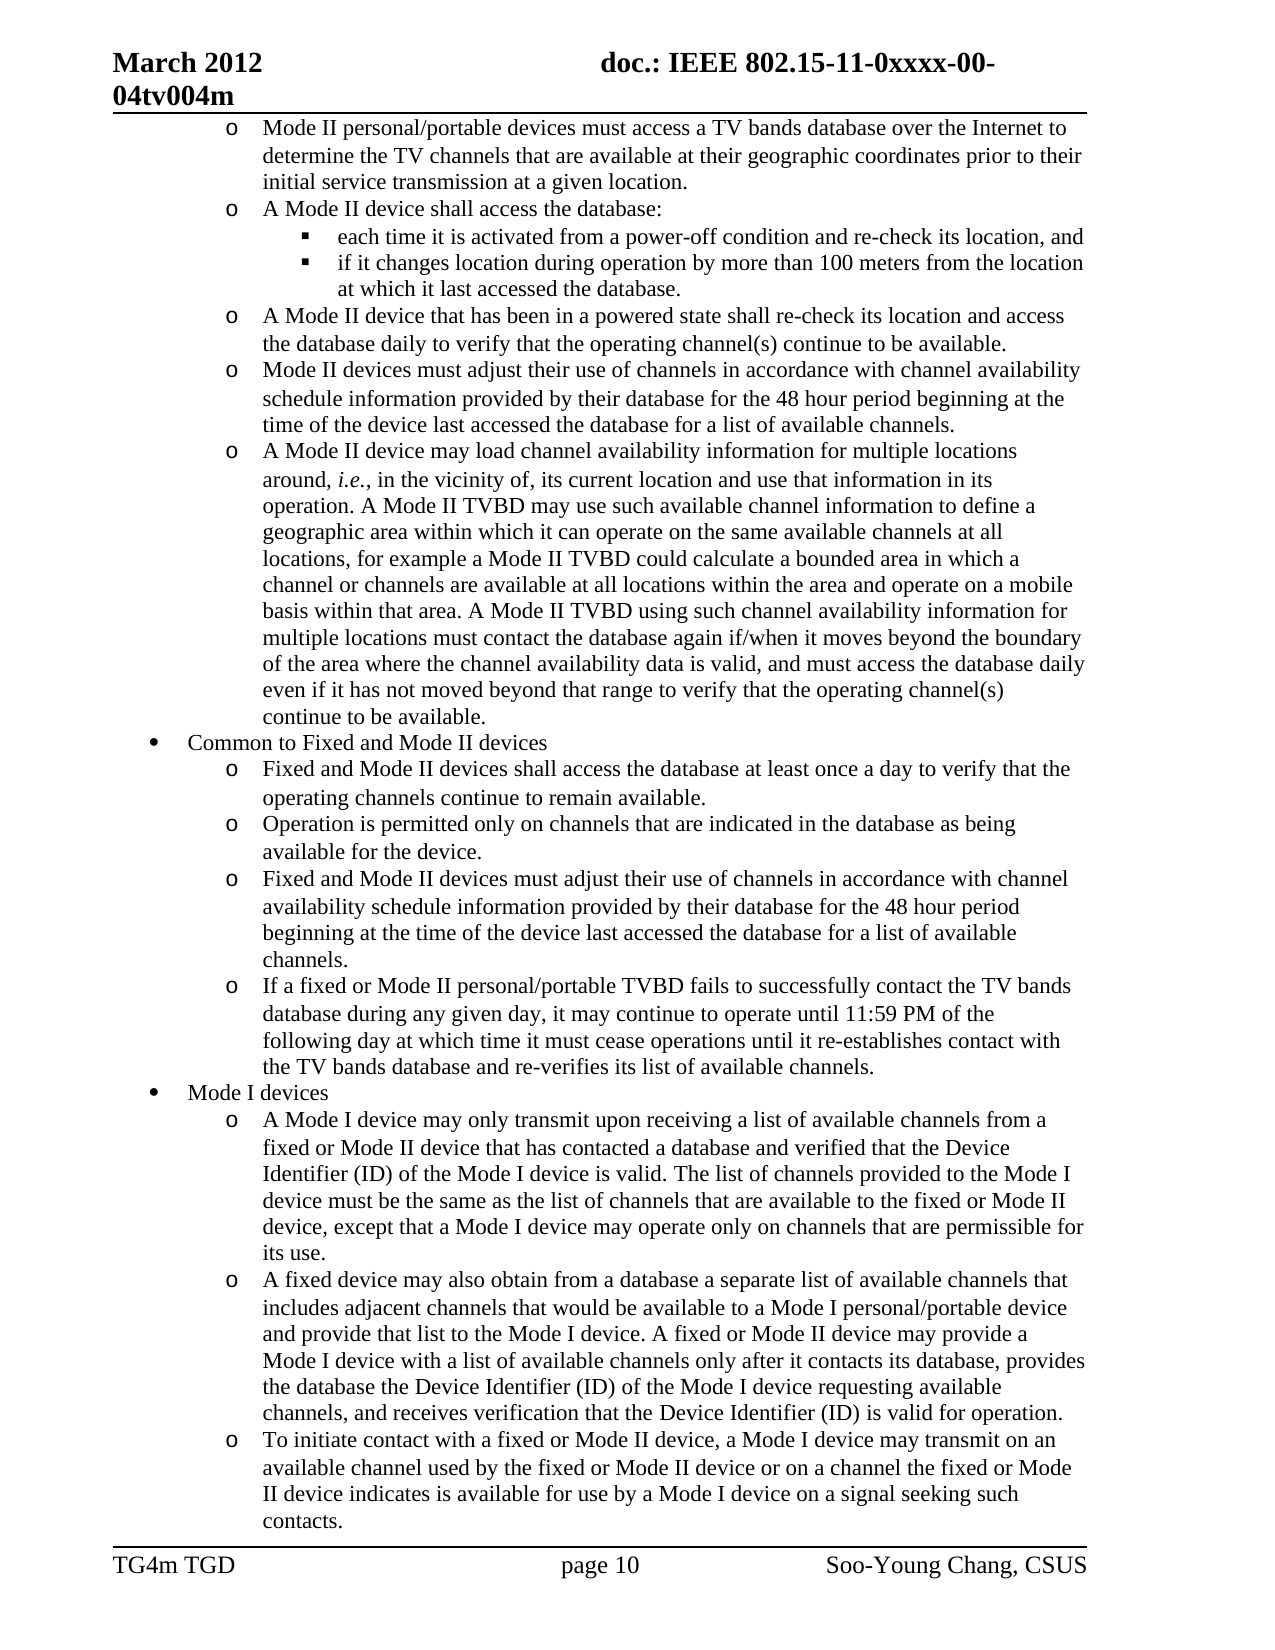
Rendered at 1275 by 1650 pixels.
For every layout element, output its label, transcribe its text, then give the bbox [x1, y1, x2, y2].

list if it changes location during operation by more than 100 meters from the location at which it last accessed the database. [300, 249, 1087, 302]
list A Mode II device that has been in a powered state shall re-check its location and access the database daily to verify that the operating channel(s) continue to be available. [225, 302, 1087, 356]
list Mode I devices [150, 1079, 1087, 1106]
list Mode II personal/portable devices must access a TV bands database over the Internet to determine the TV channels that are available at their geographic coordinates prior to their initial service transmission at a given location. [225, 114, 1087, 194]
list Fixed and Mode II devices shall access the database at least once a day to verify that the operating channels continue to remain available. [225, 756, 1087, 810]
list Fixed and Mode II devices must adjust their use of channels in accordance with channel availability schedule information provided by their database for the 48 hour period beginning at the time of the device last accessed the database for a list of available channels. [225, 865, 1087, 972]
list A Mode II device may load channel availability information for multiple locations around, i.e., in the vicinity of, its current location and use that information in its operation. A Mode II TVBD may use such available channel information to define a geographic area within which it can operate on the same available channels at all locations, for example a Mode II TVBD could calculate a bounded area in which a channel or channels are available at all locations within the area and operate on a mobile basis within that area. A Mode II TVBD using such channel availability information for multiple locations must contact the database again if/when it moves beyond the boundary of the area where the channel availability data is valid, and must access the database daily even if it has not moved beyond that range to verify that the operating channel(s) continue to be available. [225, 437, 1087, 729]
list each time it is activated from a power-off condition and re-check its location, and [300, 223, 1087, 249]
list A fixed device may also obtain from a database a separate list of available channels that includes adjacent channels that would be available to a Mode I personal/portable device and provide that list to the Mode I device. A fixed or Mode II device may provide a Mode I device with a list of available channels only after it contacts its database, provides the database the Device Identifier (ID) of the Mode I device requesting available channels, and receives verification that the Device Identifier (ID) is valid for operation. [225, 1266, 1087, 1426]
list A Mode II device shall access the database: [225, 194, 1087, 223]
list If a fixed or Mode II personal/portable TVBD fails to successfully contact the TV bands database during any given day, it may continue to operate until 11:59 PM of the following day at which time it must cease operations until it re-establishes contact with the TV bands database and re-verifies its list of available channels. [225, 972, 1087, 1079]
list Mode II devices must adjust their use of channels in accordance with channel availability schedule information provided by their database for the 48 hour period beginning at the time of the device last accessed the database for a list of available channels. [225, 356, 1087, 437]
list Common to Fixed and Mode II devices [150, 729, 1087, 756]
list To initiate contact with a fixed or Mode II device, a Mode I device may transmit on an available channel used by the fixed or Mode II device or on a channel the fixed or Mode II device indicates is available for use by a Mode I device on a signal seeking such contacts. [225, 1426, 1087, 1533]
list A Mode I device may only transmit upon receiving a list of available channels from a fixed or Mode II device that has contacted a database and verified that the Device Identifier (ID) of the Mode I device is valid. The list of channels provided to the Mode I device must be the same as the list of channels that are available to the fixed or Mode II device, except that a Mode I device may operate only on channels that are permissible for its use. [225, 1106, 1087, 1266]
list Operation is permitted only on channels that are indicated in the database as being available for the device. [225, 810, 1087, 865]
